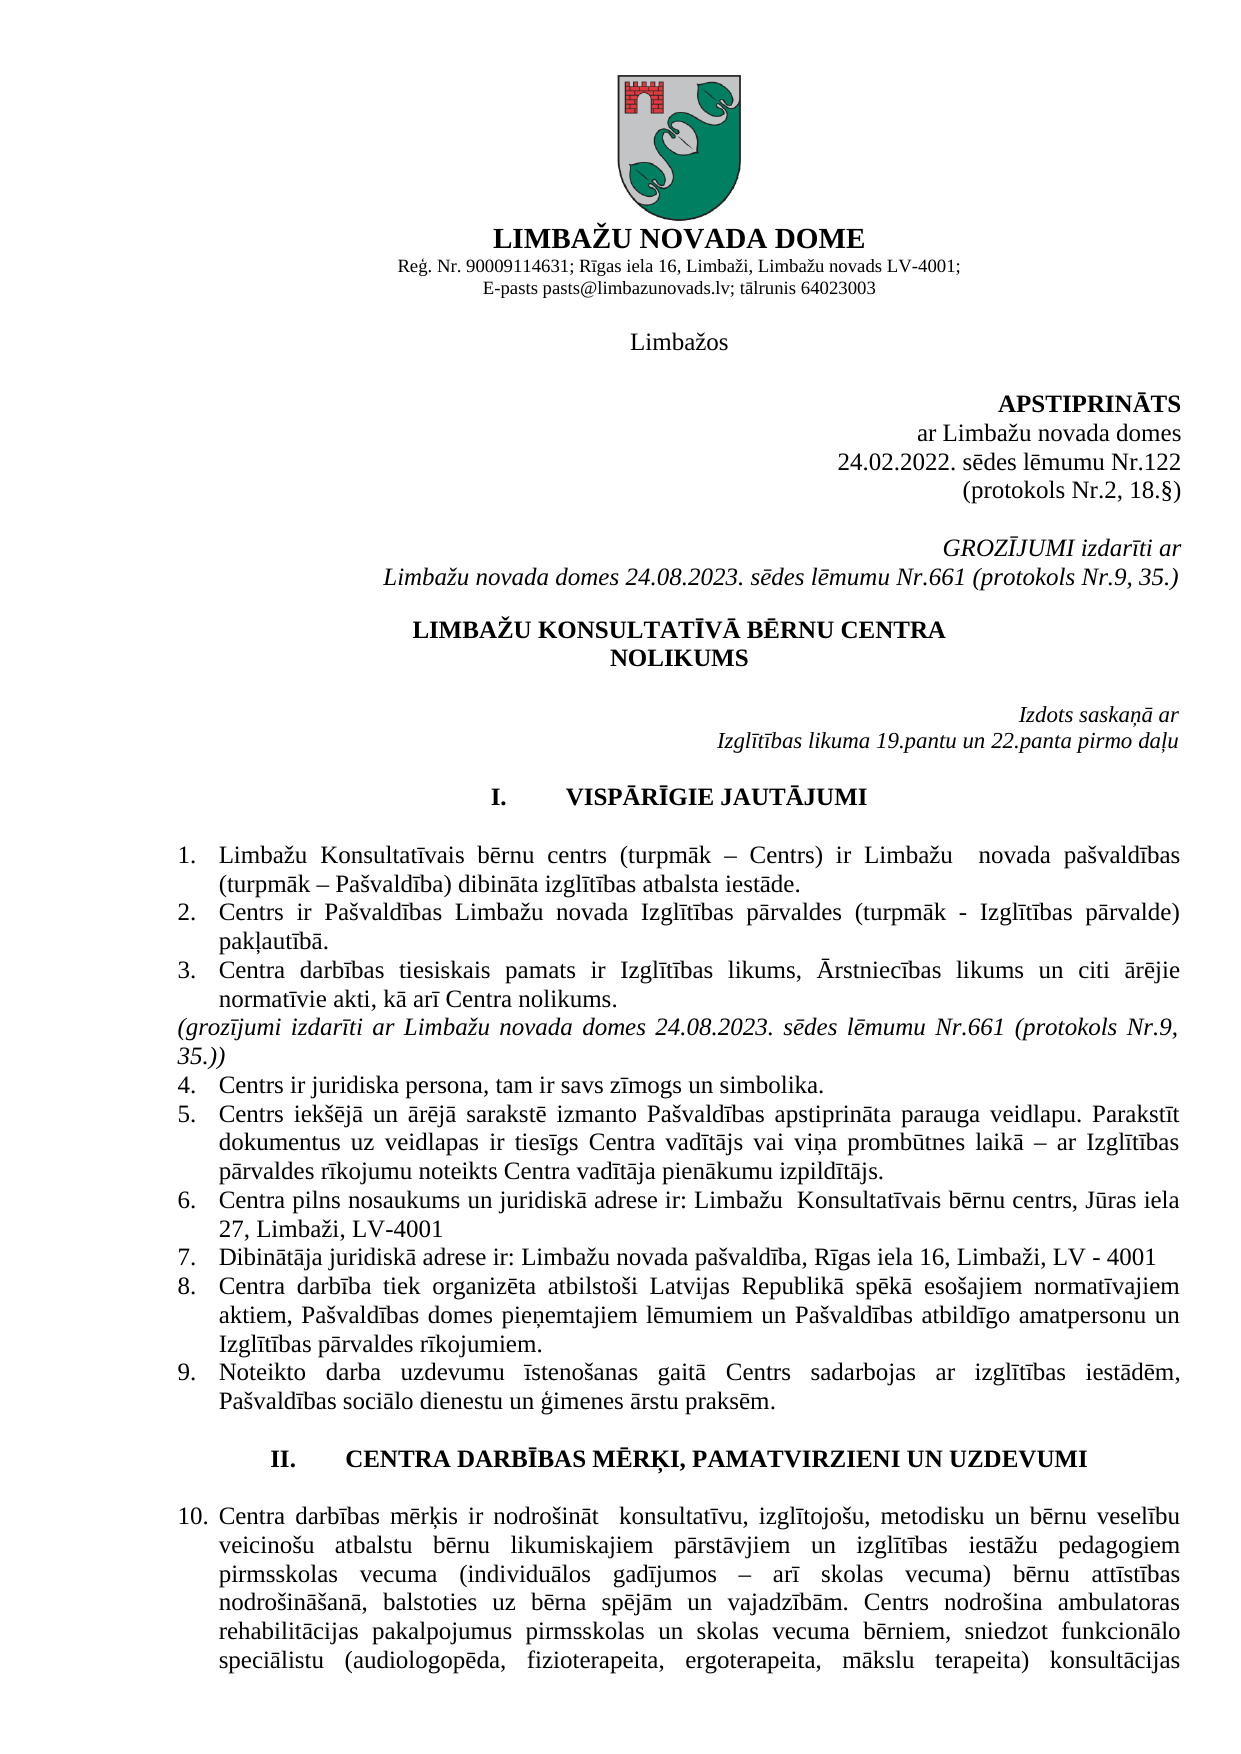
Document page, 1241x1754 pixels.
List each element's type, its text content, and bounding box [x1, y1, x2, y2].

text Izdots saskaņā ar [177, 701, 1181, 727]
text Limbažu novada domes 24.08.2023. sēdes lēmumu Nr.661 (protokols Nr.9, 35.) [177, 562, 1181, 591]
list Limbažu Konsultatīvais bērnu centrs (turpmāk – Centrs) ir Limbažu novada pašvaldības (turpmāk – Pašvaldība) dibināta izglītības atbalsta iestāde. [177, 840, 1181, 897]
picture [616, 73, 743, 222]
list Centra darbība tiek organizēta atbilstoši Latvijas Republikā spēkā esošajiem normatīvajiem aktiem, Pašvaldības domes pieņemtajiem lēmumiem un Pašvaldības atbildīgo amatpersonu un Izglītības pārvaldes rīkojumiem. [177, 1271, 1181, 1357]
text GROZĪJUMI izdarīti ar [177, 533, 1181, 562]
text LIMBAŽU KONSULTATĪVĀ BĒRNU CENTRA [177, 615, 1181, 643]
list Noteikto darba uzdevumu īstenošanas gaitā Centrs sadarbojas ar izglītības iestādēm, Pašvaldības sociālo dienestu un ģimenes ārstu praksēm. [177, 1357, 1181, 1415]
text APSTIPRINĀTS [177, 389, 1181, 418]
text 24.02.2022. sēdes lēmumu Nr.122 [177, 447, 1181, 476]
list CENTRA DARBĪBAS MĒRĶI, PAMATVIRZIENI UN UZDEVUMI [177, 1444, 1181, 1472]
list Centra darbības tiesiskais pamats ir Izglītības likums, Ārstniecības likums un citi ārējie normatīvie akti, kā arī Centra nolikums. [177, 955, 1181, 1012]
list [177, 1501, 1181, 1674]
list Dibinātāja juridiskā adrese ir: Limbažu novada pašvaldība, Rīgas iela 16, Limbaži, LV - 4001 [177, 1242, 1181, 1271]
text (protokols Nr.2, 18.§) [177, 476, 1181, 504]
text Izglītības likuma 19.pantu un 22.panta pirmo daļu [177, 727, 1181, 754]
list Centrs ir Pašvaldības Limbažu novada Izglītības pārvaldes (turpmāk - Izglītības pārvalde) pakļautībā. [177, 897, 1181, 955]
text NOLIKUMS [177, 643, 1181, 672]
text Limbažos [177, 327, 1181, 356]
list Centrs ir juridiska persona, tam ir savs zīmogs un simbolika. [177, 1070, 1181, 1099]
text (grozījumi izdarīti ar Limbažu novada domes 24.08.2023. sēdes lēmumu Nr.661 (protokols Nr.9, 35.)) [177, 1012, 1181, 1070]
list VISPĀRĪGIE JAUTĀJUMI [177, 782, 1181, 811]
list Centrs iekšējā un ārējā sarakstē izmanto Pašvaldības apstiprināta parauga veidlapu. Parakstīt dokumentus uz veidlapas ir tiesīgs Centra vadītājs vai viņa prombūtnes laikā – ar Izglītības pārvaldes rīkojumu noteikts Centra vadītāja pienākumu izpildītājs. [177, 1099, 1181, 1185]
text ar Limbažu novada domes [177, 418, 1181, 447]
list Centra pilns nosaukums un juridiskā adrese ir: Limbažu Konsultatīvais bērnu centrs, Jūras iela 27, Limbaži, LV-4001 [177, 1185, 1181, 1242]
